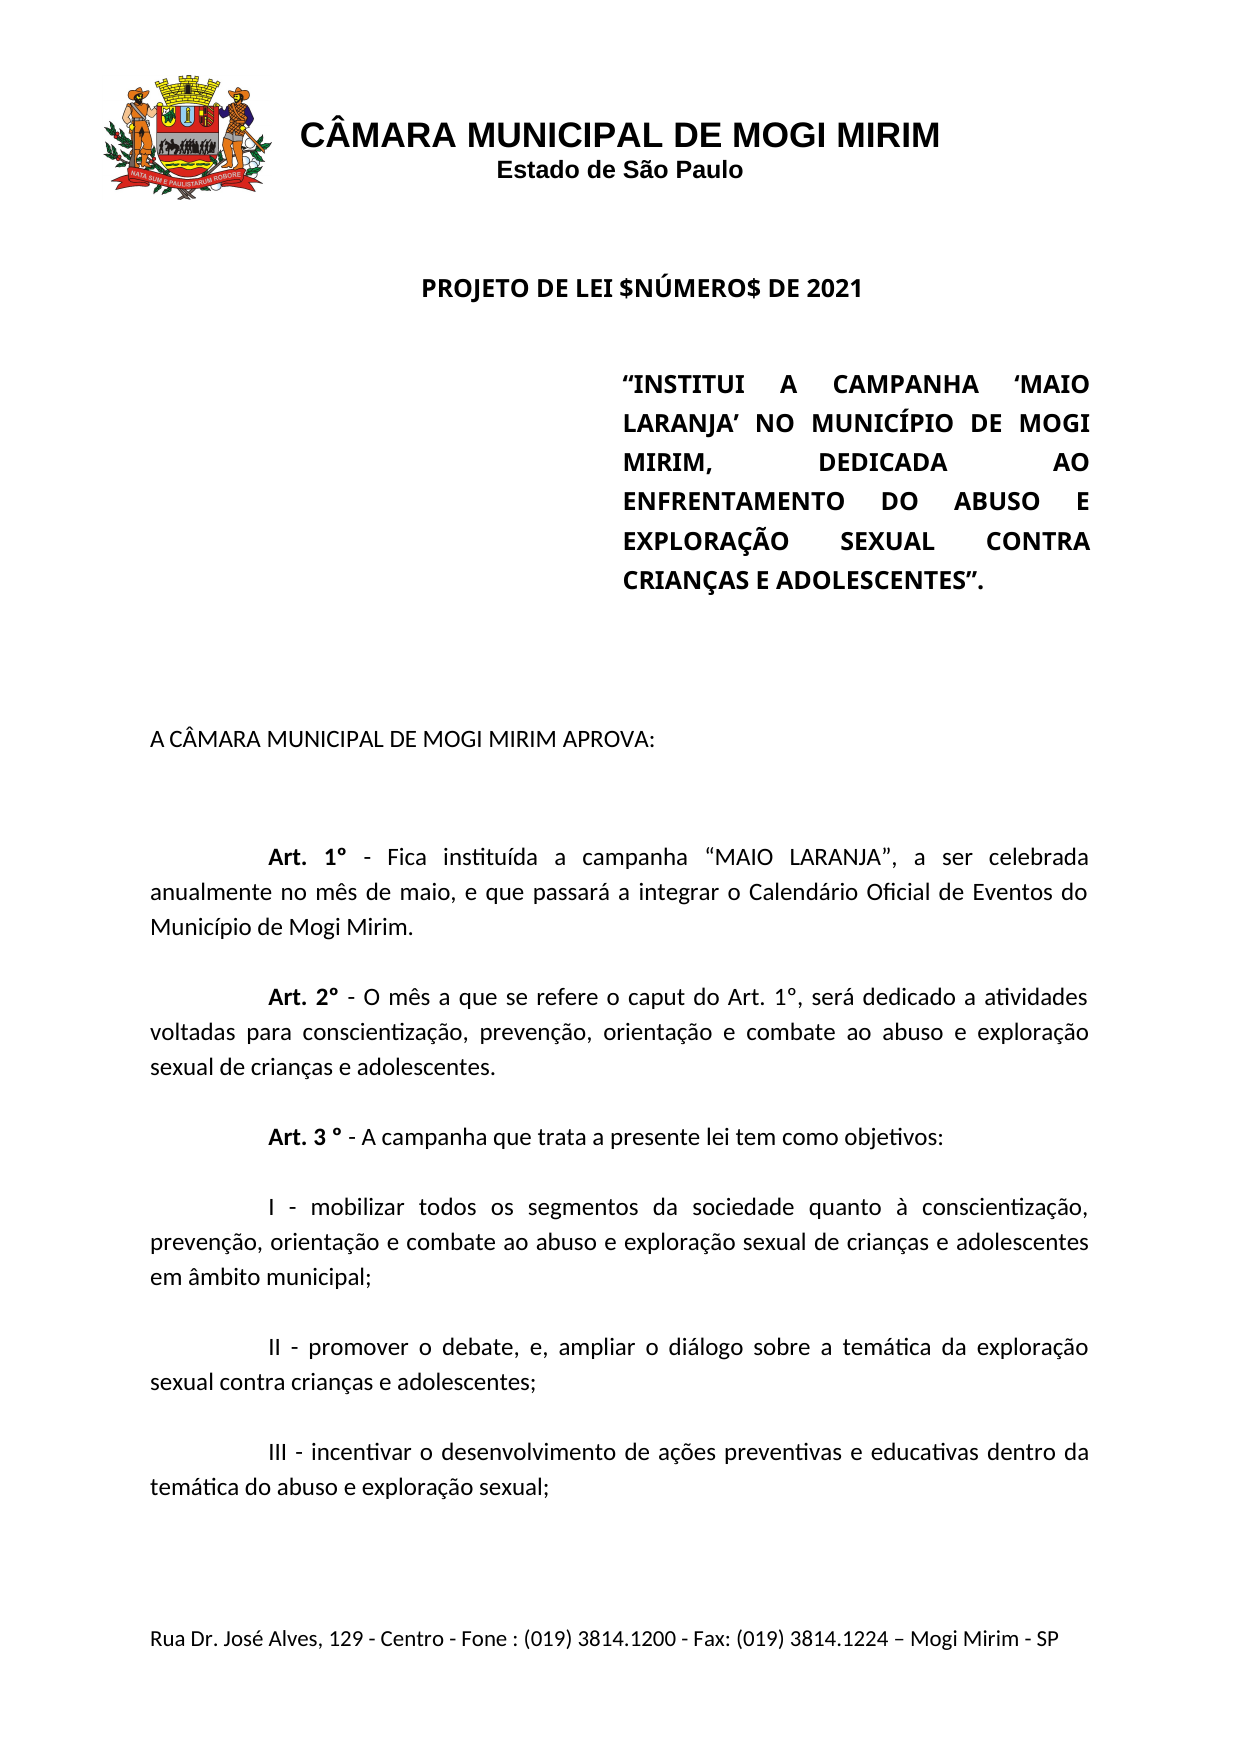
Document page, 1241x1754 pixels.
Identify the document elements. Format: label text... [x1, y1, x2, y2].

text II - promover o debate, e, ampliar o diálogo sobre a temática da exploração sexual contra crianças e adolescentes; [150, 1331, 1090, 1396]
text I - mobilizar todos os segmentos da sociedade quanto à conscientização, prevenção, orientação e combate ao abuso e exploração sexual de crianças e adolescentes em âmbito municipal; [150, 1191, 1090, 1291]
text Art. 2º - O mês a que se refere o caput do Art. 1º, será dedicado a atividades voltadas para conscientização, prevenção, orientação e combate ao abuso e exploração sexual de crianças e adolescentes. [150, 981, 1090, 1081]
text “INSTITUI A CAMPANHA ‘MAIO LARANJA’ NO MUNICÍPIO DE MOGI MIRIM, DEDICADA AO ENFRENTAMENTO DO ABUSO E EXPLORAÇÃO SEXUAL CONTRA CRIANÇAS E ADOLESCENTES”. [622, 367, 1090, 596]
text A CÂMARA MUNICIPAL DE MOGI MIRIM APROVA: [150, 724, 1090, 754]
picture [102, 75, 273, 200]
text PROJETO DE LEI $NÚMERO$ DE 2021 [150, 271, 1090, 304]
text Art. 1º - Fica instituída a campanha “MAIO LARANJA”, a ser celebrada anualmente no mês de maio, e que passará a integrar o Calendário Oficial de Eventos do Município de Mogi Mirim. [150, 841, 1090, 941]
text Art. 3 º - A campanha que trata a presente lei tem como objetivos: [150, 1121, 1090, 1151]
text III - incentivar o desenvolvimento de ações preventivas e educativas dentro da temática do abuso e exploração sexual; [150, 1436, 1090, 1501]
